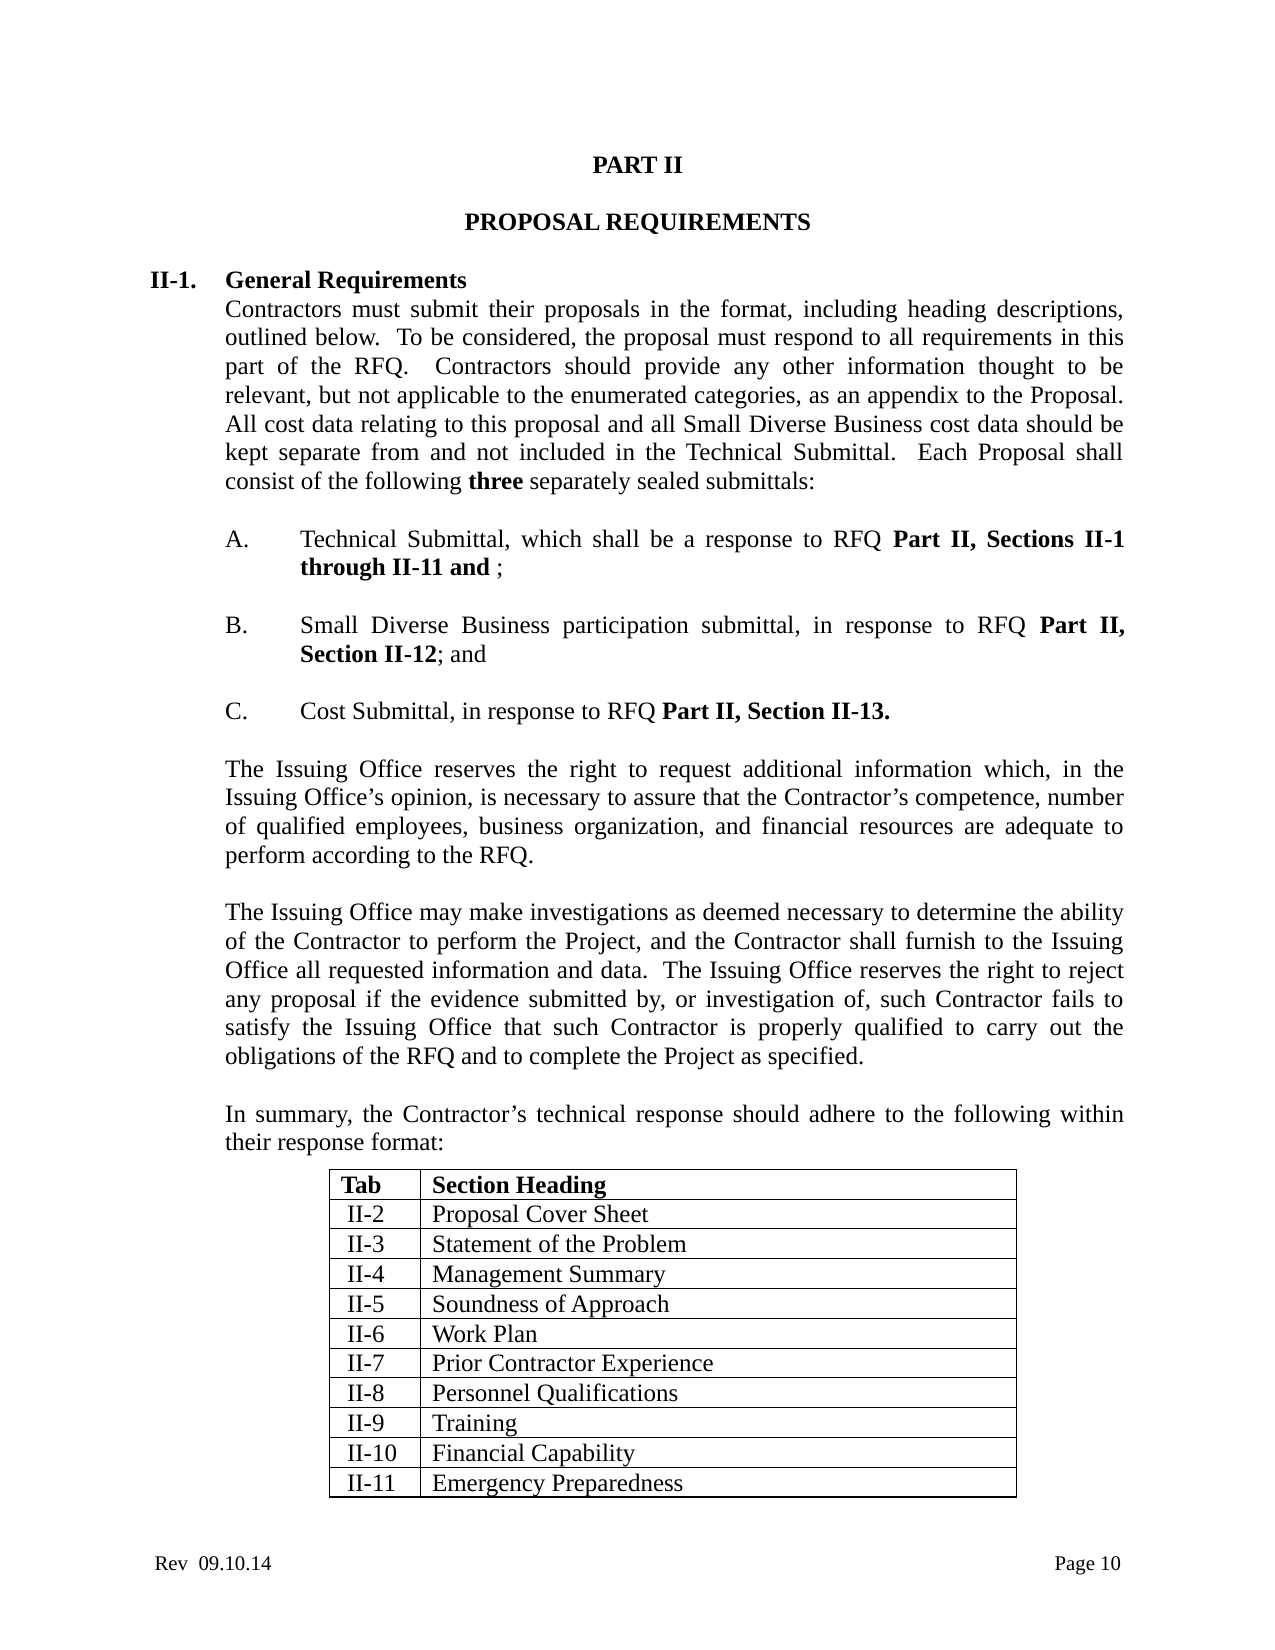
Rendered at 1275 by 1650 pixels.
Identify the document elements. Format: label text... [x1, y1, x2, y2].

list Cost Submittal, in response to RFQ Part II, Section II-13. [225, 696, 1125, 725]
table_cell II-10 [330, 1438, 420, 1467]
table_cell II-11 [330, 1468, 420, 1496]
table_header Section Heading [421, 1170, 1016, 1198]
table_cell Training [421, 1408, 1016, 1437]
text The Issuing Office may make investigations as deemed necessary to determine the ability of the Contractor to perform the Project, and the Contractor shall furnish to the Issuing Office all requested information and data. The Issuing Office reserves the right to reject any proposal if the evidence submitted by, or investigation of, such Contractor fails to satisfy the Issuing Office that such Contractor is properly qualified to carry out the obligations of the RFQ and to complete the Project as specified. [225, 897, 1125, 1070]
list Small Diverse Business participation submittal, in response to RFQ Part II, Section II-12; and [225, 610, 1125, 667]
table_cell Personnel Qualifications [421, 1378, 1016, 1407]
table_cell II-6 [330, 1319, 420, 1347]
table_cell Management Summary [421, 1259, 1016, 1288]
table_cell II-8 [330, 1378, 420, 1407]
text PROPOSAL REQUIREMENTS [150, 207, 1125, 236]
table_cell Financial Capability [421, 1438, 1016, 1467]
table_cell Statement of the Problem [421, 1229, 1016, 1258]
table_cell II-3 [330, 1229, 420, 1258]
table_cell Proposal Cover Sheet [421, 1200, 1016, 1228]
table_cell Emergency Preparedness [421, 1468, 1016, 1496]
table_cell II-2 [330, 1200, 420, 1228]
text Contractors must submit their proposals in the format, including heading descriptions, outlined below. To be considered, the proposal must respond to all requirements in this part of the RFQ. Contractors should provide any other information thought to be relevant, but not applicable to the enumerated categories, as an appendix to the Proposal. All cost data relating to this proposal and all Small Diverse Business cost data should be kept separate from and not included in the Technical Submittal. Each Proposal shall consist of the following three separately sealed submittals: [225, 294, 1125, 495]
list Technical Submittal, which shall be a response to RFQ Part II, Sections II-1 through II-11 and ; [225, 524, 1125, 581]
text The Issuing Office reserves the right to request additional information which, in the Issuing Office’s opinion, is necessary to assure that the Contractor’s competence, number of qualified employees, business organization, and financial resources are adequate to perform according to the RFQ. [225, 754, 1125, 869]
table_cell Soundness of Approach [421, 1289, 1016, 1318]
table_cell II-9 [330, 1408, 420, 1437]
table_cell II-4 [330, 1259, 420, 1288]
table_cell II-5 [330, 1289, 420, 1318]
list General Requirements [150, 265, 1125, 294]
text In summary, the Contractor’s technical response should adhere to the following within their response format: [225, 1099, 1125, 1156]
table_header Tab [330, 1170, 420, 1198]
table_cell Prior Contractor Experience [421, 1349, 1016, 1377]
text PART II [150, 150, 1125, 179]
table_cell Work Plan [421, 1319, 1016, 1347]
table_cell II-7 [330, 1349, 420, 1377]
